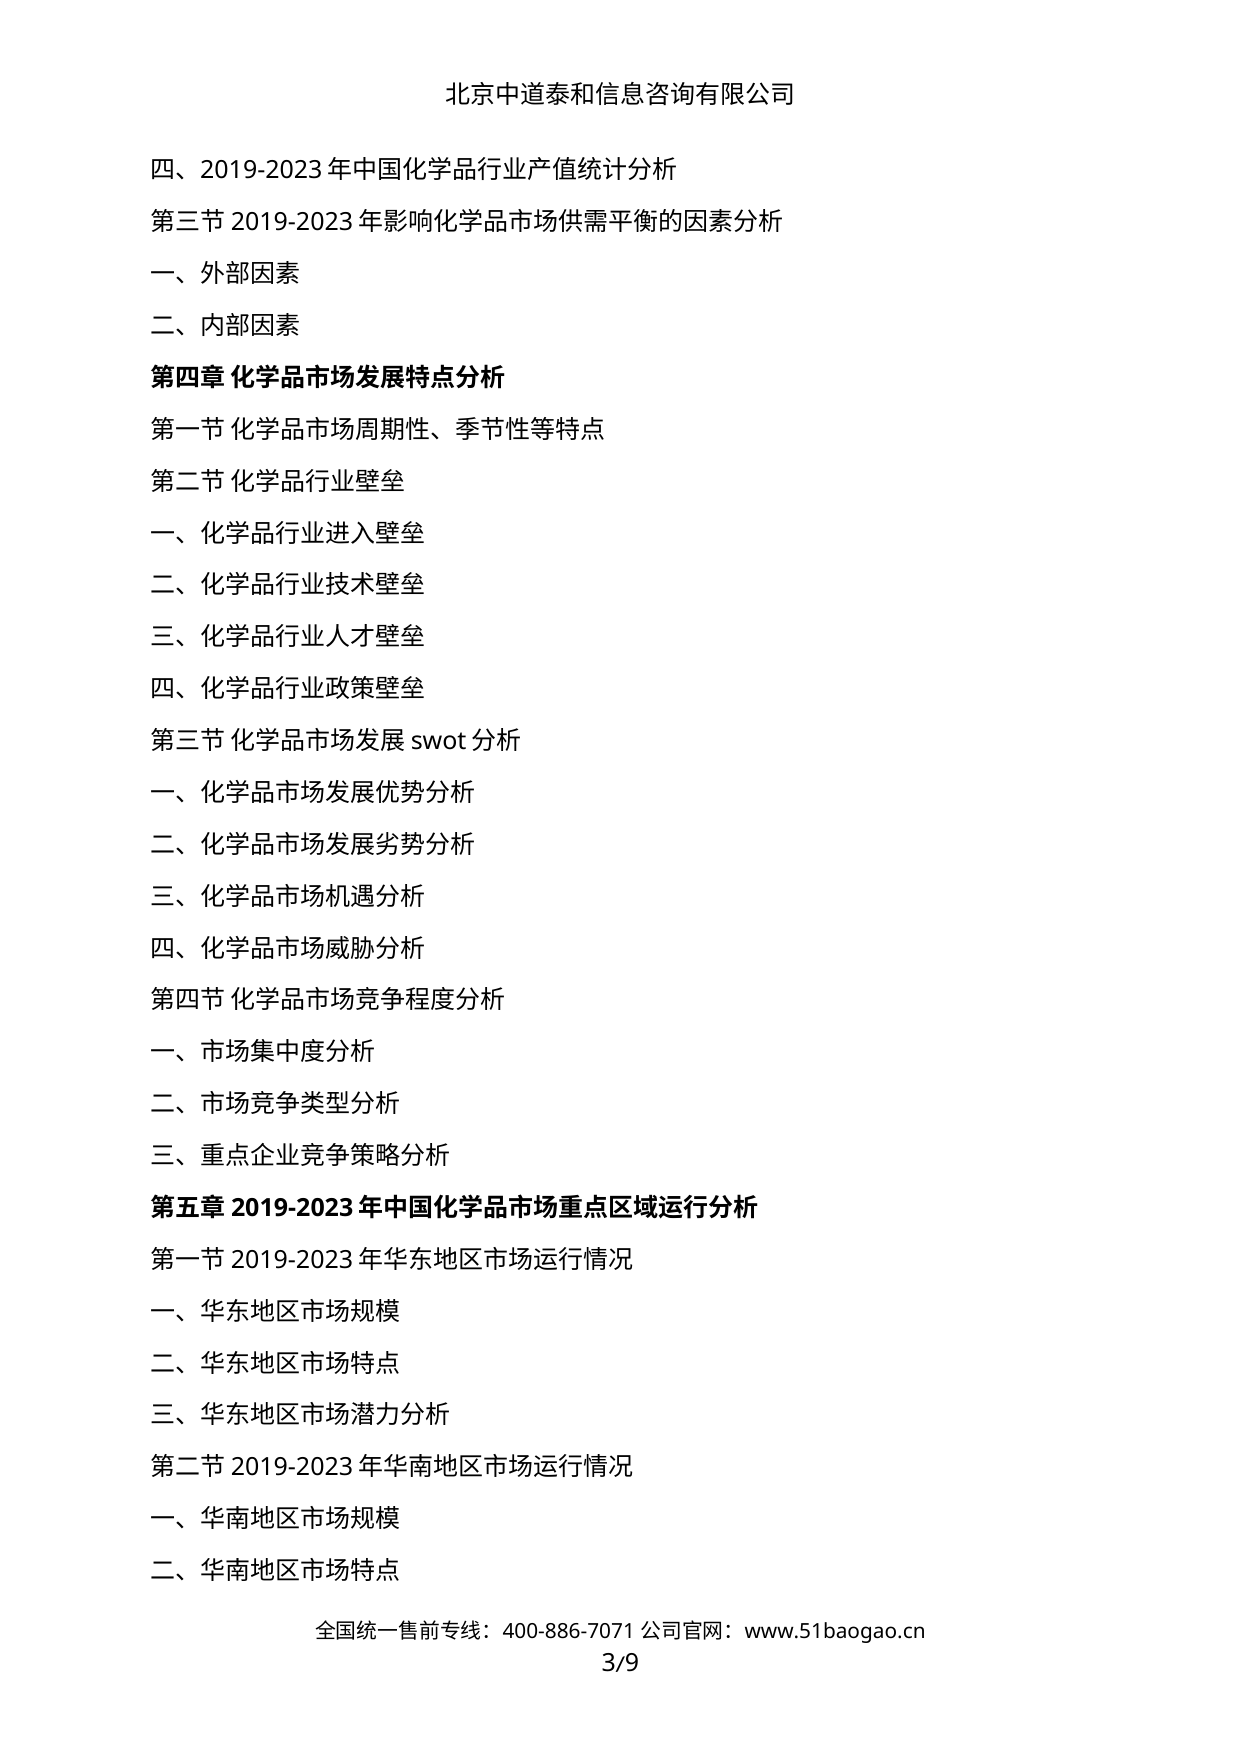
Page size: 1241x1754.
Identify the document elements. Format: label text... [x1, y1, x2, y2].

text 一、市场集中度分析 [150, 1032, 1090, 1068]
text 第五章 2019-2023年中国化学品市场重点区域运行分析 [150, 1187, 1090, 1224]
text 三、化学品行业人才壁垒 [150, 617, 1090, 653]
text 三、华东地区市场潜力分析 [150, 1395, 1090, 1431]
text 二、华南地区市场特点 [150, 1551, 1090, 1587]
text 一、华南地区市场规模 [150, 1499, 1090, 1535]
text 第一节 化学品市场周期性、季节性等特点 [150, 409, 1090, 446]
text 第三节 2019-2023年影响化学品市场供需平衡的因素分析 [150, 202, 1090, 238]
text 二、内部因素 [150, 306, 1090, 342]
text 二、化学品行业技术壁垒 [150, 565, 1090, 601]
text 四、2019-2023年中国化学品行业产值统计分析 [150, 150, 1090, 186]
text 第二节 化学品行业壁垒 [150, 461, 1090, 497]
text 三、化学品市场机遇分析 [150, 876, 1090, 912]
text 四、化学品行业政策壁垒 [150, 669, 1090, 705]
text 第二节 2019-2023年华南地区市场运行情况 [150, 1447, 1090, 1483]
text 第四章 化学品市场发展特点分析 [150, 357, 1090, 394]
text 一、华东地区市场规模 [150, 1291, 1090, 1327]
text 三、重点企业竞争策略分析 [150, 1136, 1090, 1172]
text 一、化学品行业进入壁垒 [150, 513, 1090, 549]
text 四、化学品市场威胁分析 [150, 928, 1090, 964]
text 二、华东地区市场特点 [150, 1343, 1090, 1379]
text 第一节 2019-2023年华东地区市场运行情况 [150, 1239, 1090, 1276]
text 一、化学品市场发展优势分析 [150, 772, 1090, 809]
text 一、外部因素 [150, 254, 1090, 290]
text 二、化学品市场发展劣势分析 [150, 824, 1090, 861]
text 第三节 化学品市场发展swot分析 [150, 721, 1090, 757]
text 第四节 化学品市场竞争程度分析 [150, 980, 1090, 1016]
text 二、市场竞争类型分析 [150, 1084, 1090, 1120]
